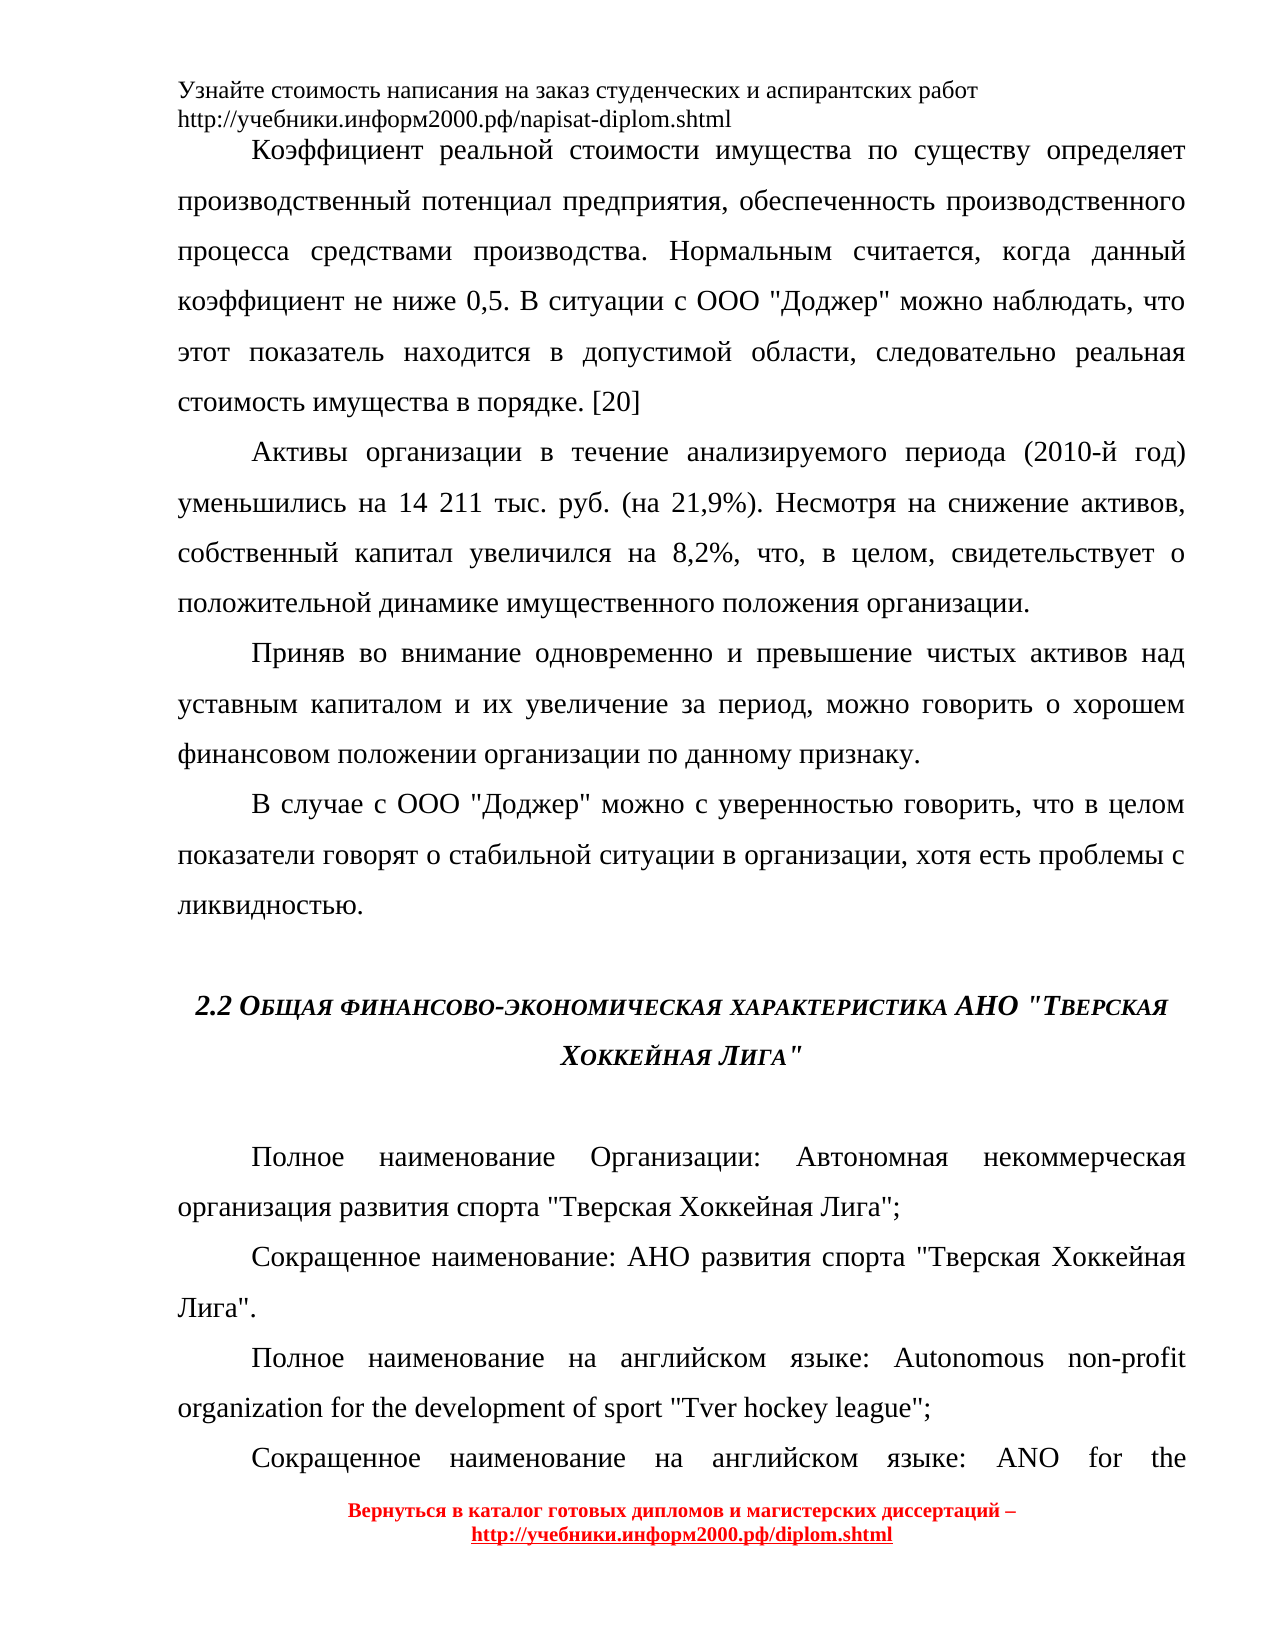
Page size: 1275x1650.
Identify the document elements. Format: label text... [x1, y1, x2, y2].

text Коэффициент реальной стоимости имущества по существу определяет производственный потенциал предприятия, обеспеченность производственного процесса средствами производства. Нормальным считается, когда данный коэффициент не ниже 0,5. В ситуации с ООО "Доджер" можно наблюдать, что этот показатель находится в допустимой области, следовательно реальная стоимость имущества в порядке. [20] [177, 132, 1186, 418]
text Полное наименование Организации: Автономная некоммерческая организация развития спорта "Тверская Хоккейная Лига"; [177, 1139, 1186, 1223]
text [177, 1441, 1186, 1474]
text Приняв во внимание одновременно и превышение чистых активов над уставным капиталом и их увеличение за период, можно говорить о хорошем финансовом положении организации по данному признаку. [177, 636, 1186, 770]
text Активы организации в течение анализируемого периода (2010-й год) уменьшились на 14 211 тыс. руб. (на 21,9%). Несмотря на снижение активов, собственный капитал увеличился на 8,2%, что, в целом, свидетельствует о положительной динамике имущественного положения организации. [177, 434, 1186, 619]
subtitle 2.2 Общая финансово-экономическая характеристика АНО "Тверская Хоккейная Лига" [177, 988, 1186, 1072]
text В случае с ООО "Доджер" можно с уверенностью говорить, что в целом показатели говорят о стабильной ситуации в организации, хотя есть проблемы с ликвидностью. [177, 787, 1186, 921]
text Сокращенное наименование: АНО развития спорта "Тверская Хоккейная Лига". [177, 1239, 1186, 1323]
text Полное наименование на английском языке: Autonomous non-profit organization for the development of sport "Tver hockey league"; [177, 1340, 1186, 1424]
